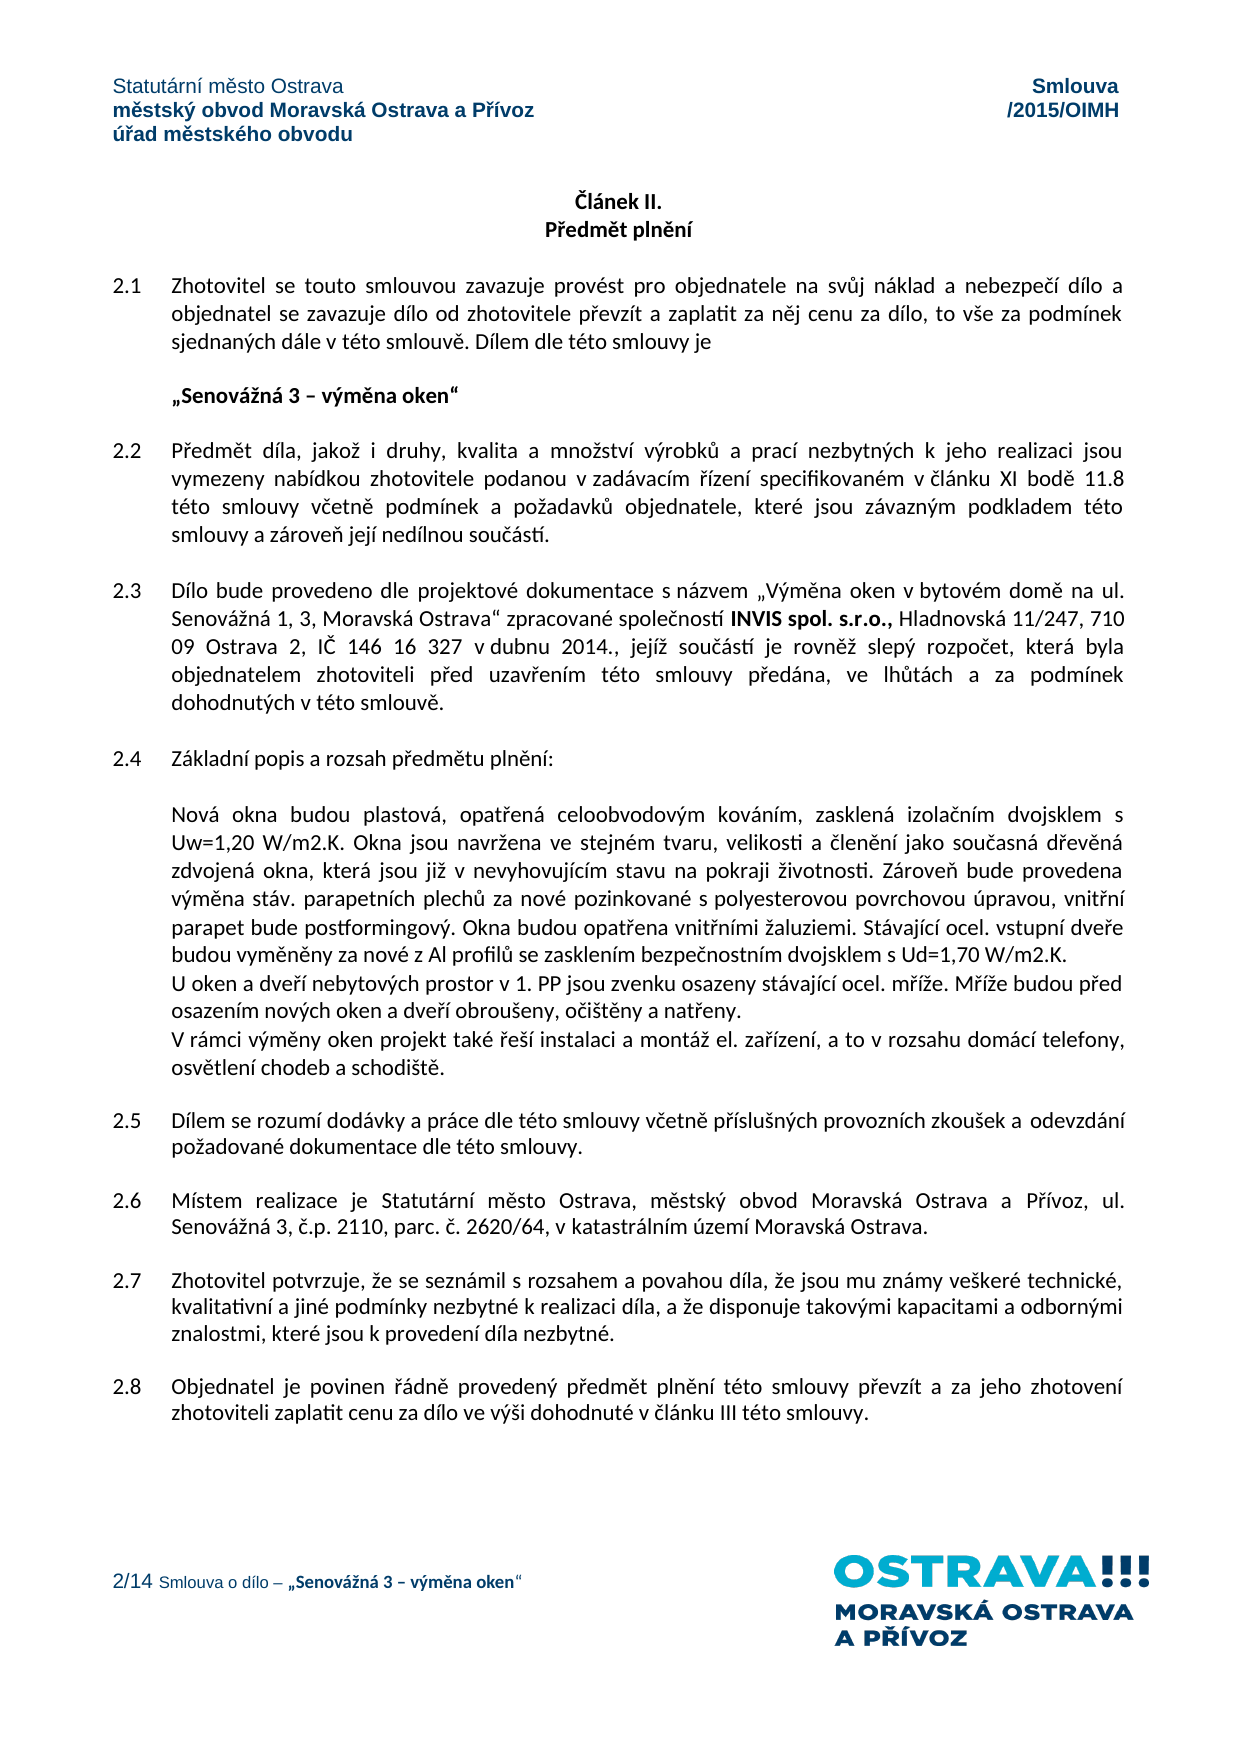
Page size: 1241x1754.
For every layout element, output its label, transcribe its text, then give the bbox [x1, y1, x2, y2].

text 2.4 Základní popis a rozsah předmětu plnění: [112, 744, 1125, 772]
picture [834, 1555, 1149, 1646]
text Článek II. [112, 187, 1125, 215]
text U oken a dveří nebytových prostor v 1. PP jsou zvenku osazeny stávající ocel. mříže. Mříže budou před osazením nových oken a dveří obroušeny, očištěny a natřeny. [112, 969, 1125, 1025]
text V rámci výměny oken projekt také řeší instalaci a montáž el. zařízení, a to v rozsahu domácí telefony, osvětlení chodeb a schodiště. [112, 1025, 1125, 1081]
text 2.1 Zhotovitel se touto smlouvou zavazuje provést pro objednatele na svůj náklad a nebezpečí dílo a objednatel se zavazuje dílo od zhotovitele převzít a zaplatit za něj cenu za dílo, to vše za podmínek sjednaných dále v této smlouvě. Dílem dle této smlouvy je [112, 271, 1125, 355]
text Předmět plnění [112, 215, 1125, 243]
text 2.5 Dílem se rozumí dodávky a práce dle této smlouvy včetně příslušných provozních zkoušek a odevzdání požadované dokumentace dle této smlouvy. [112, 1107, 1125, 1161]
text 2.6 Místem realizace je Statutární město Ostrava, městský obvod Moravská Ostrava a Přívoz, ul. Senovážná 3, č.p. 2110, parc. č. 2620/64, v katastrálním území Moravská Ostrava. [112, 1187, 1125, 1240]
text 2.3 Dílo bude provedeno dle projektové dokumentace s názvem „Výměna oken v bytovém domě na ul. Senovážná 1, 3, Moravská Ostrava“ zpracované společností INVIS spol. s.r.o., Hladnovská 11/247, 710 09 Ostrava 2, IČ 146 16 327 v dubnu 2014., jejíž součástí je rovněž slepý rozpočet, která byla objednatelem zhotoviteli před uzavřením této smlouvy předána, ve lhůtách a za podmínek dohodnutých v této smlouvě. [112, 576, 1125, 716]
text Nová okna budou plastová, opatřená celoobvodovým kováním, zasklená izolačním dvojsklem s Uw=1,20 W/m2.K. Okna jsou navržena ve stejném tvaru, velikosti a členění jako současná dřevěná zdvojená okna, která jsou již v nevyhovujícím stavu na pokraji životnosti. Zároveň bude provedena výměna stáv. parapetních plechů za nové pozinkované s polyesterovou povrchovou úpravou, vnitřní parapet bude postformingový. Okna budou opatřena vnitřními žaluziemi. Stávající ocel. vstupní dveře budou vyměněny za nové z Al profilů se zasklením bezpečnostním dvojsklem s Ud=1,70 W/m2.K. [112, 801, 1125, 969]
text 2.7 Zhotovitel potvrzuje, že se seznámil s rozsahem a povahou díla, že jsou mu známy veškeré technické, kvalitativní a jiné podmínky nezbytné k realizaci díla, a že disponuje takovými kapacitami a odbornými znalostmi, které jsou k provedení díla nezbytné. [112, 1267, 1125, 1347]
text „Senovážná 3 – výměna oken“ [112, 382, 1125, 410]
text 2.2 Předmět díla, jakož i druhy, kvalita a množství výrobků a prací nezbytných k jeho realizaci jsou vymezeny nabídkou zhotovitele podanou v zadávacím řízení specifikovaném v článku XI bodě 11.8 této smlouvy včetně podmínek a požadavků objednatele, které jsou závazným podkladem této smlouvy a zároveň její nedílnou součástí. [112, 436, 1125, 548]
text 2.8 Objednatel je povinen řádně provedený předmět plnění této smlouvy převzít a za jeho zhotovení zhotoviteli zaplatit cenu za dílo ve výši dohodnuté v článku III této smlouvy. [112, 1373, 1125, 1427]
